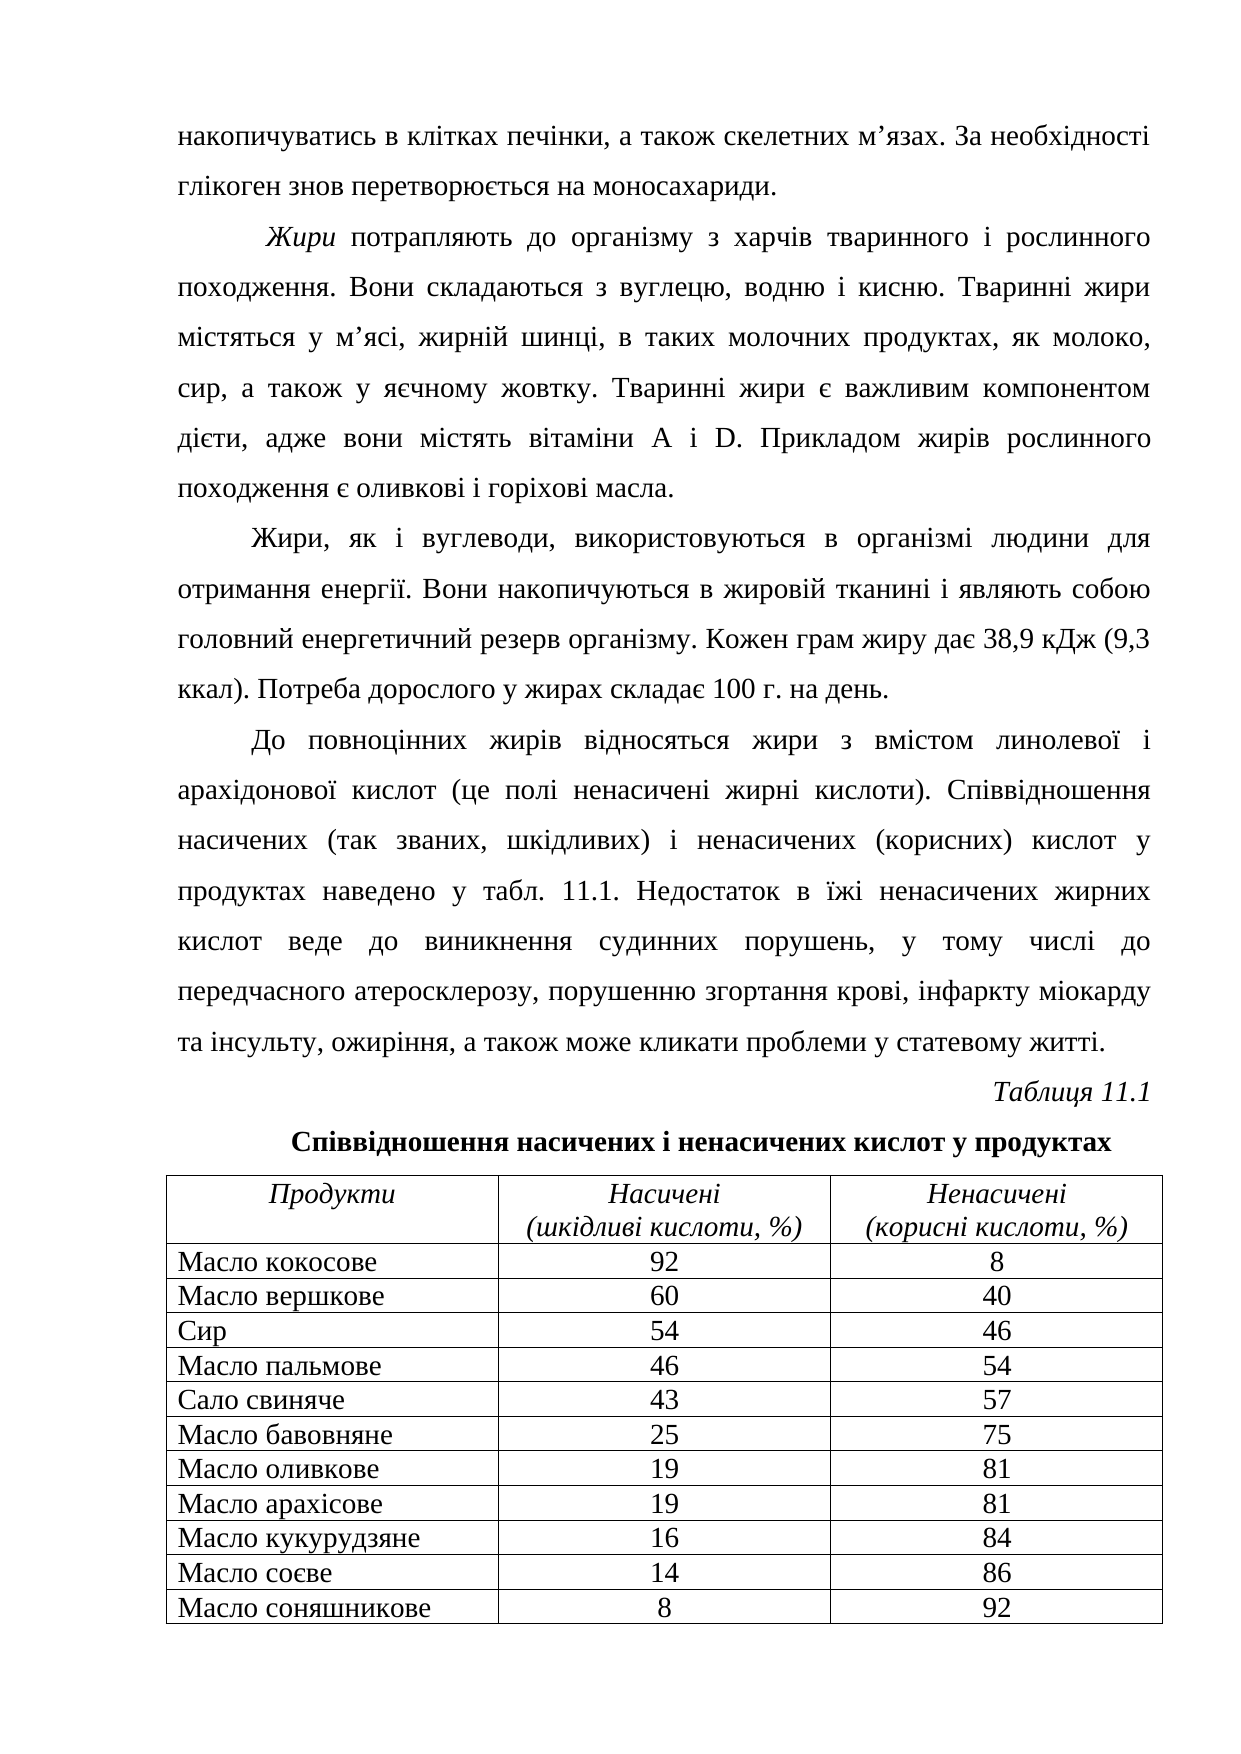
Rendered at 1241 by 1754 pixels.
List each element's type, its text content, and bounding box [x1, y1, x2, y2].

table_cell 60 [499, 1279, 830, 1312]
table_cell 86 [831, 1555, 1162, 1589]
text Співвідношення насичених і ненасичених кислот у продуктах [177, 1124, 1152, 1158]
table_cell Масло кукурудзяне [167, 1521, 498, 1554]
table_cell Масло пальмове [167, 1348, 498, 1381]
table_cell 84 [831, 1521, 1162, 1554]
table_cell 81 [831, 1451, 1162, 1485]
table_cell 16 [499, 1521, 830, 1554]
text Жири потрапляють до організму з харчів тваринного і рослинного походження. Вони складаються з вуглецю, водню і кисню. Тваринні жири містяться у м’ясі, жирній шинці, в таких молочних продуктах, як молоко, сир, а також у яєчному жовтку. Тваринні жири є важливим компонентом дієти, адже вони містять вітаміни A і D. Прикладом жирів рослинного походження є оливкові і горіхові масла. [177, 219, 1152, 504]
table_cell Масло соєве [167, 1555, 498, 1589]
table_cell Масло вершкове [167, 1279, 498, 1312]
table_cell Масло бавовняне [167, 1417, 498, 1450]
table_cell Масло кокосове [167, 1244, 498, 1277]
text Жири, як і вуглеводи, використовуються в організмі людини для отримання енергії. Вони накопичуються в жировій тканині і являють собою головний енергетичний резерв організму. Кожен грам жиру дає 38,9 кДж (9,3 ккал). Потреба дорослого у жирах складає 100 г. на день. [177, 521, 1152, 705]
table_cell 92 [499, 1244, 830, 1277]
table_cell 92 [831, 1590, 1162, 1623]
table_cell 14 [499, 1555, 830, 1589]
table_cell 8 [499, 1590, 830, 1623]
table_cell 19 [499, 1451, 830, 1485]
table_header Насичені (шкідливі кислоти, %) [499, 1176, 830, 1243]
text Таблиця 11.1 [177, 1074, 1152, 1108]
table_header Продукти [167, 1176, 498, 1243]
table_cell 75 [831, 1417, 1162, 1450]
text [177, 118, 1152, 202]
table_cell 25 [499, 1417, 830, 1450]
table_cell 46 [831, 1313, 1162, 1347]
table_cell 54 [499, 1313, 830, 1347]
table_header Ненасичені (корисні кислоти, %) [831, 1176, 1162, 1243]
table_cell 43 [499, 1382, 830, 1416]
table_cell 40 [831, 1279, 1162, 1312]
table_cell Сир [167, 1313, 498, 1347]
text До повноцінних жирів відносяться жири з вмістом линолевої і арахідонової кислот (це полі ненасичені жирні кислоти). Співвідношення насичених (так званих, шкідливих) і ненасичених (корисних) кислот у продуктах наведено у табл. 11.1. Недостаток в їжі ненасичених жирних кислот веде до виникнення судинних порушень, у тому числі до передчасного атеросклерозу, порушенню згортання крові, інфаркту міокарду та інсульту, ожиріння, а також може кликати проблеми у статевому житті. [177, 722, 1152, 1057]
table_cell 46 [499, 1348, 830, 1381]
table_cell Масло соняшникове [167, 1590, 498, 1623]
table_cell 54 [831, 1348, 1162, 1381]
table_cell Сало свиняче [167, 1382, 498, 1416]
table_cell 57 [831, 1382, 1162, 1416]
table_cell Масло арахісове [167, 1486, 498, 1519]
table_cell Масло оливкове [167, 1451, 498, 1485]
table_cell 8 [831, 1244, 1162, 1277]
table_cell 19 [499, 1486, 830, 1519]
table_cell 81 [831, 1486, 1162, 1519]
